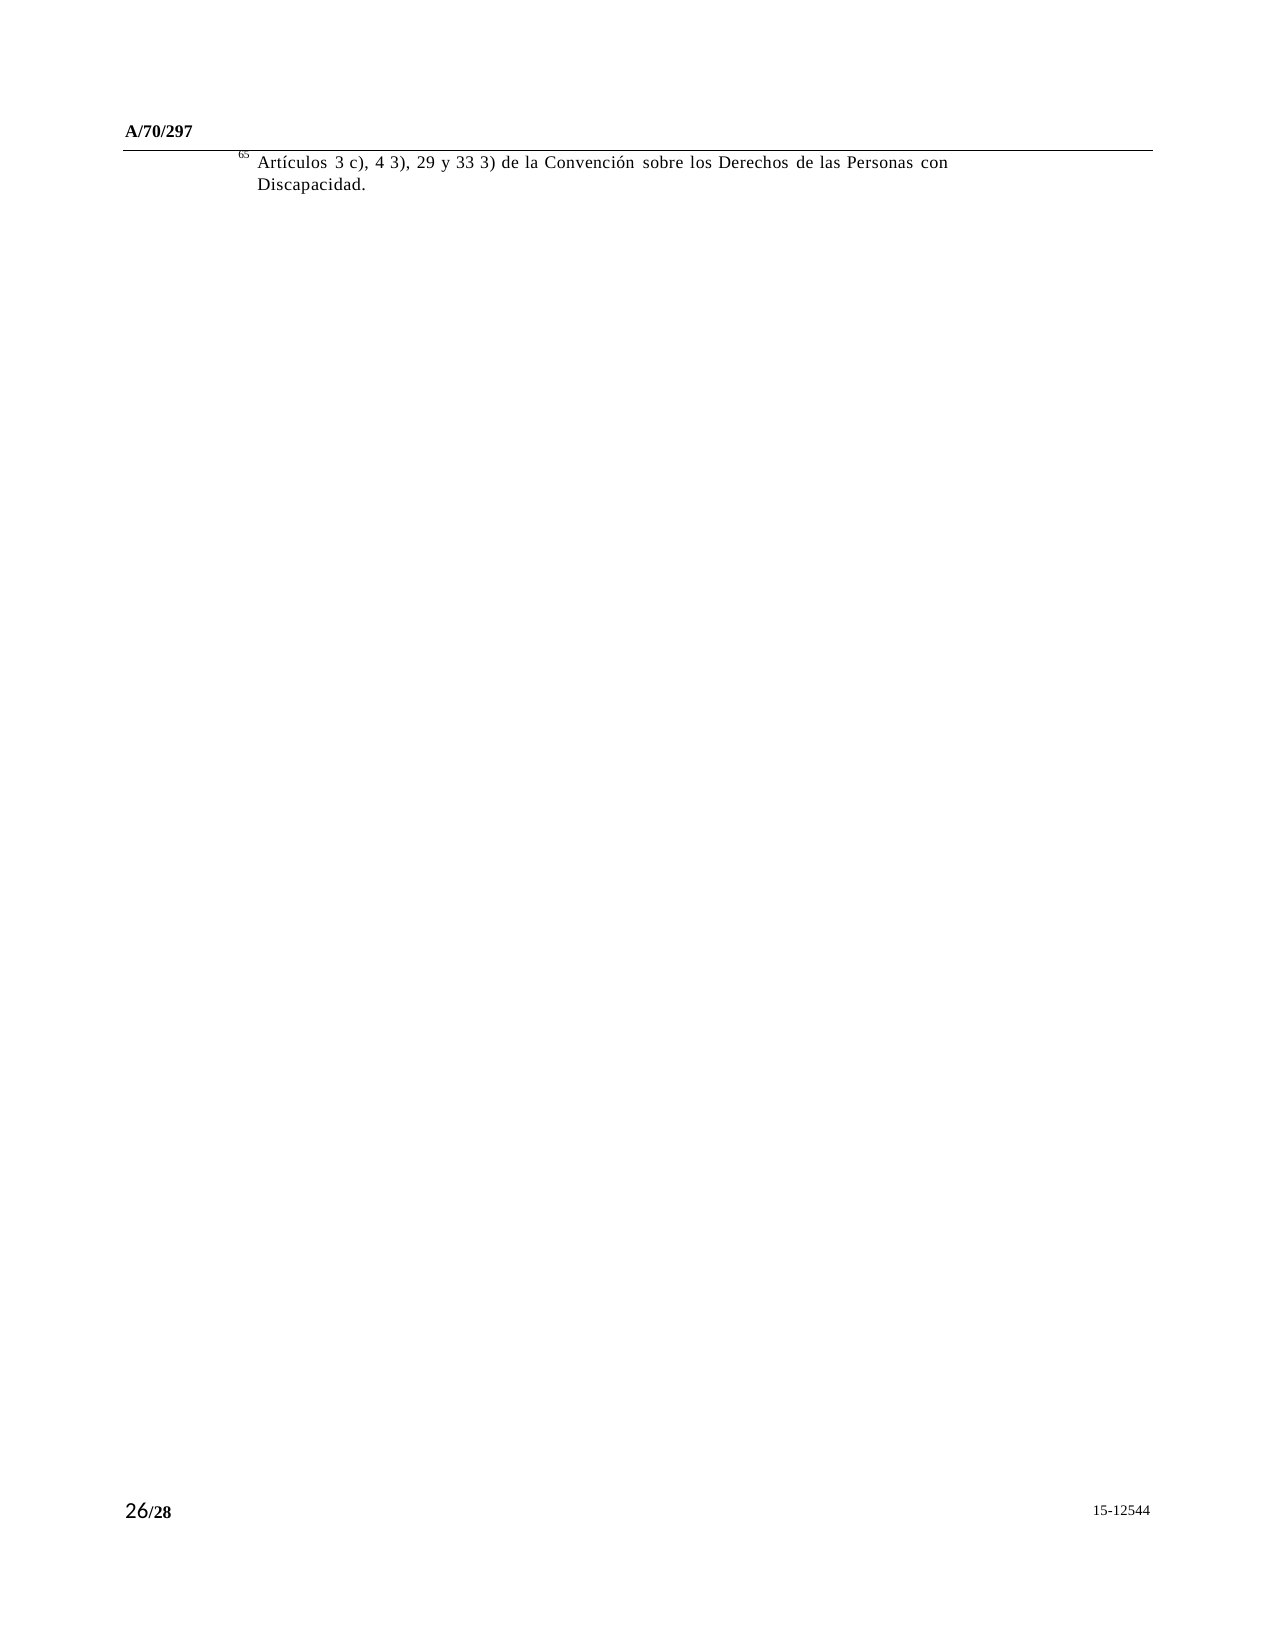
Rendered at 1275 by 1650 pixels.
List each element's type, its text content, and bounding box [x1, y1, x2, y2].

text Discapacidad. [257, 173, 1167, 194]
text 65 Artículos 3 c), 4 3), 29 y 33 3) de la Convención sobre los Derechos de las Personas con [238, 148, 1167, 172]
